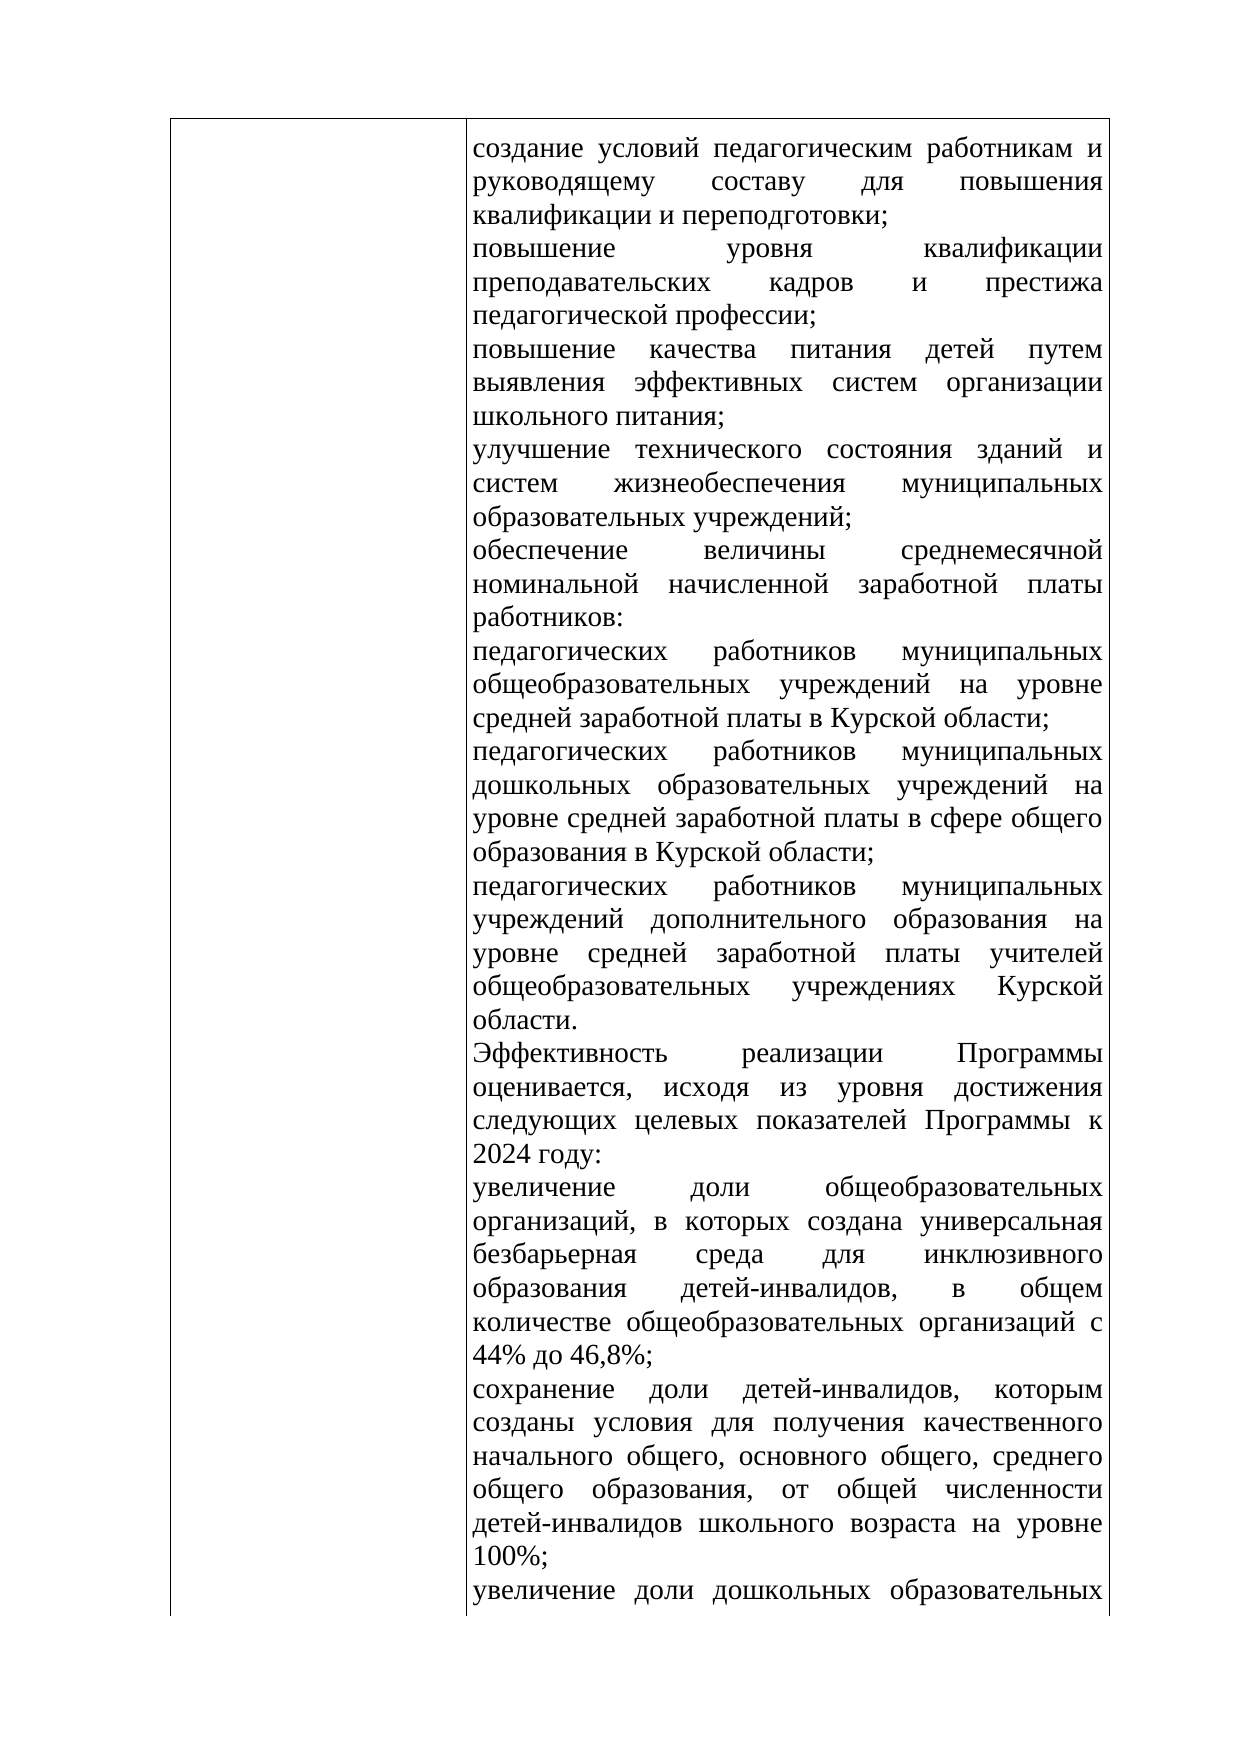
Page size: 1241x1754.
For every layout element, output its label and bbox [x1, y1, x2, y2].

table_cell [171, 119, 466, 1616]
table_cell [467, 119, 1109, 1616]
